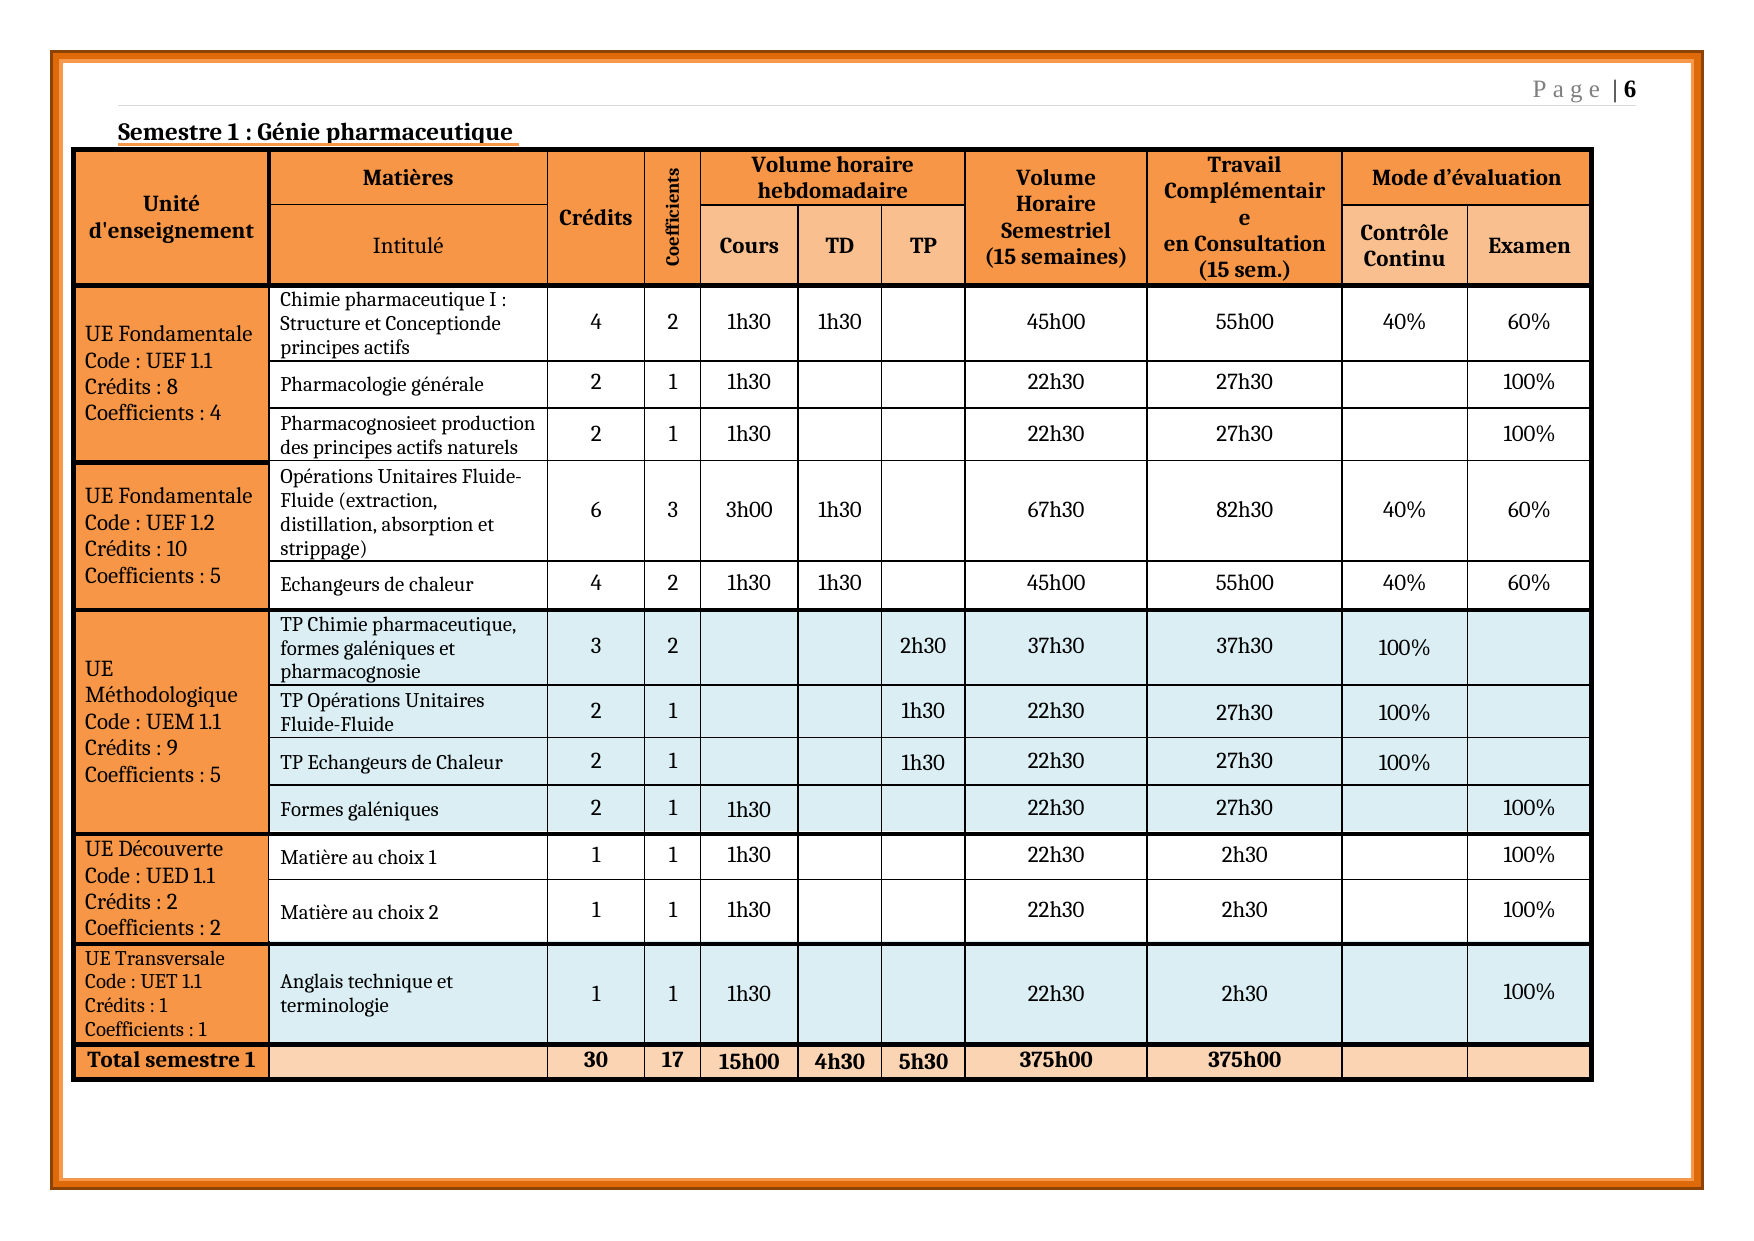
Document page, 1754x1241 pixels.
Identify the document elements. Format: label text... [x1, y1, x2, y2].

table_cell [882, 409, 964, 460]
table_cell 2 [645, 288, 700, 360]
table_cell [799, 362, 881, 407]
table_cell 45h00 [966, 562, 1146, 608]
table_cell 2 [548, 786, 644, 831]
table_cell 82h30 [1148, 461, 1341, 560]
table_cell 40% [1343, 461, 1467, 560]
table_cell 1 [548, 946, 644, 1042]
table_cell 1h30 [882, 738, 964, 784]
table_cell 2 [548, 409, 644, 460]
table_cell 1h30 [799, 562, 881, 608]
table_cell 4h30 [799, 1047, 881, 1077]
table_cell [882, 786, 964, 831]
table_cell 1h30 [701, 288, 797, 360]
table_cell 6 [548, 461, 644, 560]
table_header Unité d'enseignement [76, 152, 267, 283]
table_cell 22h30 [966, 786, 1146, 831]
table_cell TP Echangeurs de Chaleur [270, 738, 547, 784]
table_cell UE Découverte Code : UED 1.1 Crédits : 2 Coefficients : 2 [76, 836, 268, 941]
table_cell 100% [1468, 946, 1589, 1042]
table_cell [882, 946, 964, 1042]
table_cell 27h30 [1148, 738, 1341, 784]
table_cell 27h30 [1148, 362, 1341, 407]
table_cell 100% [1468, 362, 1589, 407]
table_cell 3 [645, 461, 700, 560]
table_cell Matière au choix 2 [269, 880, 547, 941]
table_cell UE Fondamentale Code : UEF 1.1 Crédits : 8 Coefficients : 4 [76, 288, 268, 460]
table_cell UE Méthodologique Code : UEM 1.1 Crédits : 9 Coefficients : 5 [76, 612, 268, 831]
table_cell 100% [1468, 836, 1589, 879]
table_cell 375h00 [1148, 1047, 1341, 1077]
table_cell 1 [645, 686, 700, 737]
table_cell 15h00 [701, 1047, 797, 1077]
table_cell Total semestre 1 [76, 1047, 268, 1077]
table_cell 2 [548, 686, 644, 737]
table_cell 3 [548, 612, 644, 684]
table_cell 27h30 [1148, 686, 1341, 737]
table_cell [882, 461, 964, 560]
table_cell [799, 786, 881, 831]
table_cell [1343, 1047, 1467, 1077]
table_cell UE Transversale Code : UET 1.1 Crédits : 1 Coefficients : 1 [76, 946, 268, 1042]
table_cell [882, 362, 964, 407]
table_cell 375h00 [966, 1047, 1146, 1077]
table_cell 1 [645, 786, 700, 831]
table_cell [1343, 786, 1467, 831]
table_cell 2h30 [1148, 946, 1341, 1042]
table_header Travail Complémentaire en Consultation (15 sem.) [1148, 152, 1341, 283]
table_cell 1h30 [701, 880, 797, 941]
table_cell Chimie pharmaceutique I : Structure et Conceptionde principes actifs [270, 288, 547, 360]
table_cell TD [799, 206, 881, 283]
table_cell [701, 738, 797, 784]
table_cell 60% [1468, 288, 1589, 360]
table_cell 55h00 [1148, 562, 1341, 608]
table_cell 100% [1343, 612, 1467, 684]
table_cell 1h30 [701, 409, 797, 460]
table_cell 22h30 [966, 836, 1146, 879]
table_cell TP Opérations Unitaires Fluide-Fluide [270, 686, 547, 737]
table_cell Matière au choix 1 [269, 836, 547, 879]
table_cell 1 [645, 880, 700, 941]
table_cell 4 [548, 288, 644, 360]
table_cell [882, 562, 964, 608]
table_cell Opérations Unitaires Fluide-Fluide (extraction, distillation, absorption et strippage) [270, 461, 547, 560]
table_cell 1h30 [701, 836, 797, 879]
table_cell 55h00 [1148, 288, 1341, 360]
table_cell TP Chimie pharmaceutique, formes galéniques et pharmacognosie [270, 612, 547, 684]
table_cell 3h00 [701, 461, 797, 560]
table_cell 1 [548, 836, 644, 879]
table_cell 1h30 [799, 288, 881, 360]
table_cell 22h30 [966, 409, 1146, 460]
table_cell [799, 880, 881, 941]
table_cell 1 [645, 362, 700, 407]
table_header Coefficients [645, 152, 700, 283]
table_cell 22h30 [966, 686, 1146, 737]
table_cell Pharmacologie générale [270, 362, 547, 407]
table_cell [1343, 836, 1467, 879]
table_cell [1468, 686, 1589, 737]
table_cell 22h30 [966, 946, 1146, 1042]
table_cell [1343, 946, 1467, 1042]
table_cell 4 [548, 562, 644, 608]
table_cell 100% [1343, 686, 1467, 737]
table_header Mode d’évaluation [1343, 152, 1589, 204]
table_cell 1 [645, 409, 700, 460]
table_cell 1h30 [701, 562, 797, 608]
table_cell 1h30 [701, 362, 797, 407]
table_cell 2h30 [1148, 836, 1341, 879]
table_cell 1 [645, 738, 700, 784]
table_cell 100% [1468, 409, 1589, 460]
table_header Crédits [548, 152, 644, 283]
table_header Volume horaire hebdomadaire [701, 152, 964, 204]
table_cell 37h30 [966, 612, 1146, 684]
table_cell 67h30 [966, 461, 1146, 560]
table_cell [799, 738, 881, 784]
table_cell 2 [645, 562, 700, 608]
table_cell Pharmacognosieet production des principes actifs naturels [270, 409, 547, 460]
table_cell [799, 946, 881, 1042]
table_cell 100% [1468, 786, 1589, 831]
table_cell [799, 836, 881, 879]
table_cell 2h30 [1148, 880, 1341, 941]
table_cell 2 [548, 738, 644, 784]
table_cell Cours [701, 206, 797, 283]
table_cell 27h30 [1148, 409, 1341, 460]
table_cell [882, 288, 964, 360]
table_cell [1468, 738, 1589, 784]
table_cell 1 [548, 880, 644, 941]
table_cell [799, 686, 881, 737]
table_cell 40% [1343, 288, 1467, 360]
table_cell 60% [1468, 461, 1589, 560]
table_cell [882, 836, 964, 879]
table_header Matières [271, 152, 547, 204]
table_cell [882, 880, 964, 941]
table_cell 100% [1468, 880, 1589, 941]
table_cell 1h30 [882, 686, 964, 737]
table_cell 17 [645, 1047, 700, 1077]
table_cell 100% [1343, 738, 1467, 784]
table_cell 1h30 [701, 786, 797, 831]
table_cell 60% [1468, 562, 1589, 608]
table_cell Echangeurs de chaleur [270, 562, 547, 608]
table_cell [799, 409, 881, 460]
table_cell 22h30 [966, 362, 1146, 407]
table_cell [1343, 880, 1467, 941]
table_cell [270, 1047, 547, 1077]
table_cell 27h30 [1148, 786, 1341, 831]
table_cell [799, 612, 881, 684]
table_header Volume Horaire Semestriel (15 semaines) [966, 152, 1146, 283]
table_cell Intitulé [271, 205, 547, 283]
table_cell Contrôle Continu [1343, 206, 1467, 283]
table_cell 1 [645, 946, 700, 1042]
table_cell 37h30 [1148, 612, 1341, 684]
table_cell [1343, 362, 1467, 407]
text Semestre 1 : Génie pharmaceutique [118, 118, 1636, 147]
table_cell [1468, 1047, 1589, 1077]
table_cell [701, 686, 797, 737]
table_cell 2h30 [882, 612, 964, 684]
table_cell [1343, 409, 1467, 460]
table_cell 45h00 [966, 288, 1146, 360]
table_cell UE Fondamentale Code : UEF 1.2 Crédits : 10 Coefficients : 5 [76, 465, 268, 608]
table_cell 22h30 [966, 880, 1146, 941]
table_cell [701, 612, 797, 684]
table_cell 1h30 [799, 461, 881, 560]
table_cell 1 [645, 836, 700, 879]
table_cell 2 [645, 612, 700, 684]
table_cell Examen [1468, 206, 1589, 283]
table_cell 1h30 [701, 946, 797, 1042]
table_cell 30 [548, 1047, 644, 1077]
table_cell 40% [1343, 562, 1467, 608]
table_cell [1468, 612, 1589, 684]
table_cell 22h30 [966, 738, 1146, 784]
table_cell Anglais technique et terminologie [270, 946, 547, 1042]
table_cell Formes galéniques [270, 786, 547, 831]
table_cell 2 [548, 362, 644, 407]
table_cell TP [882, 206, 964, 283]
table_cell 5h30 [882, 1047, 964, 1077]
